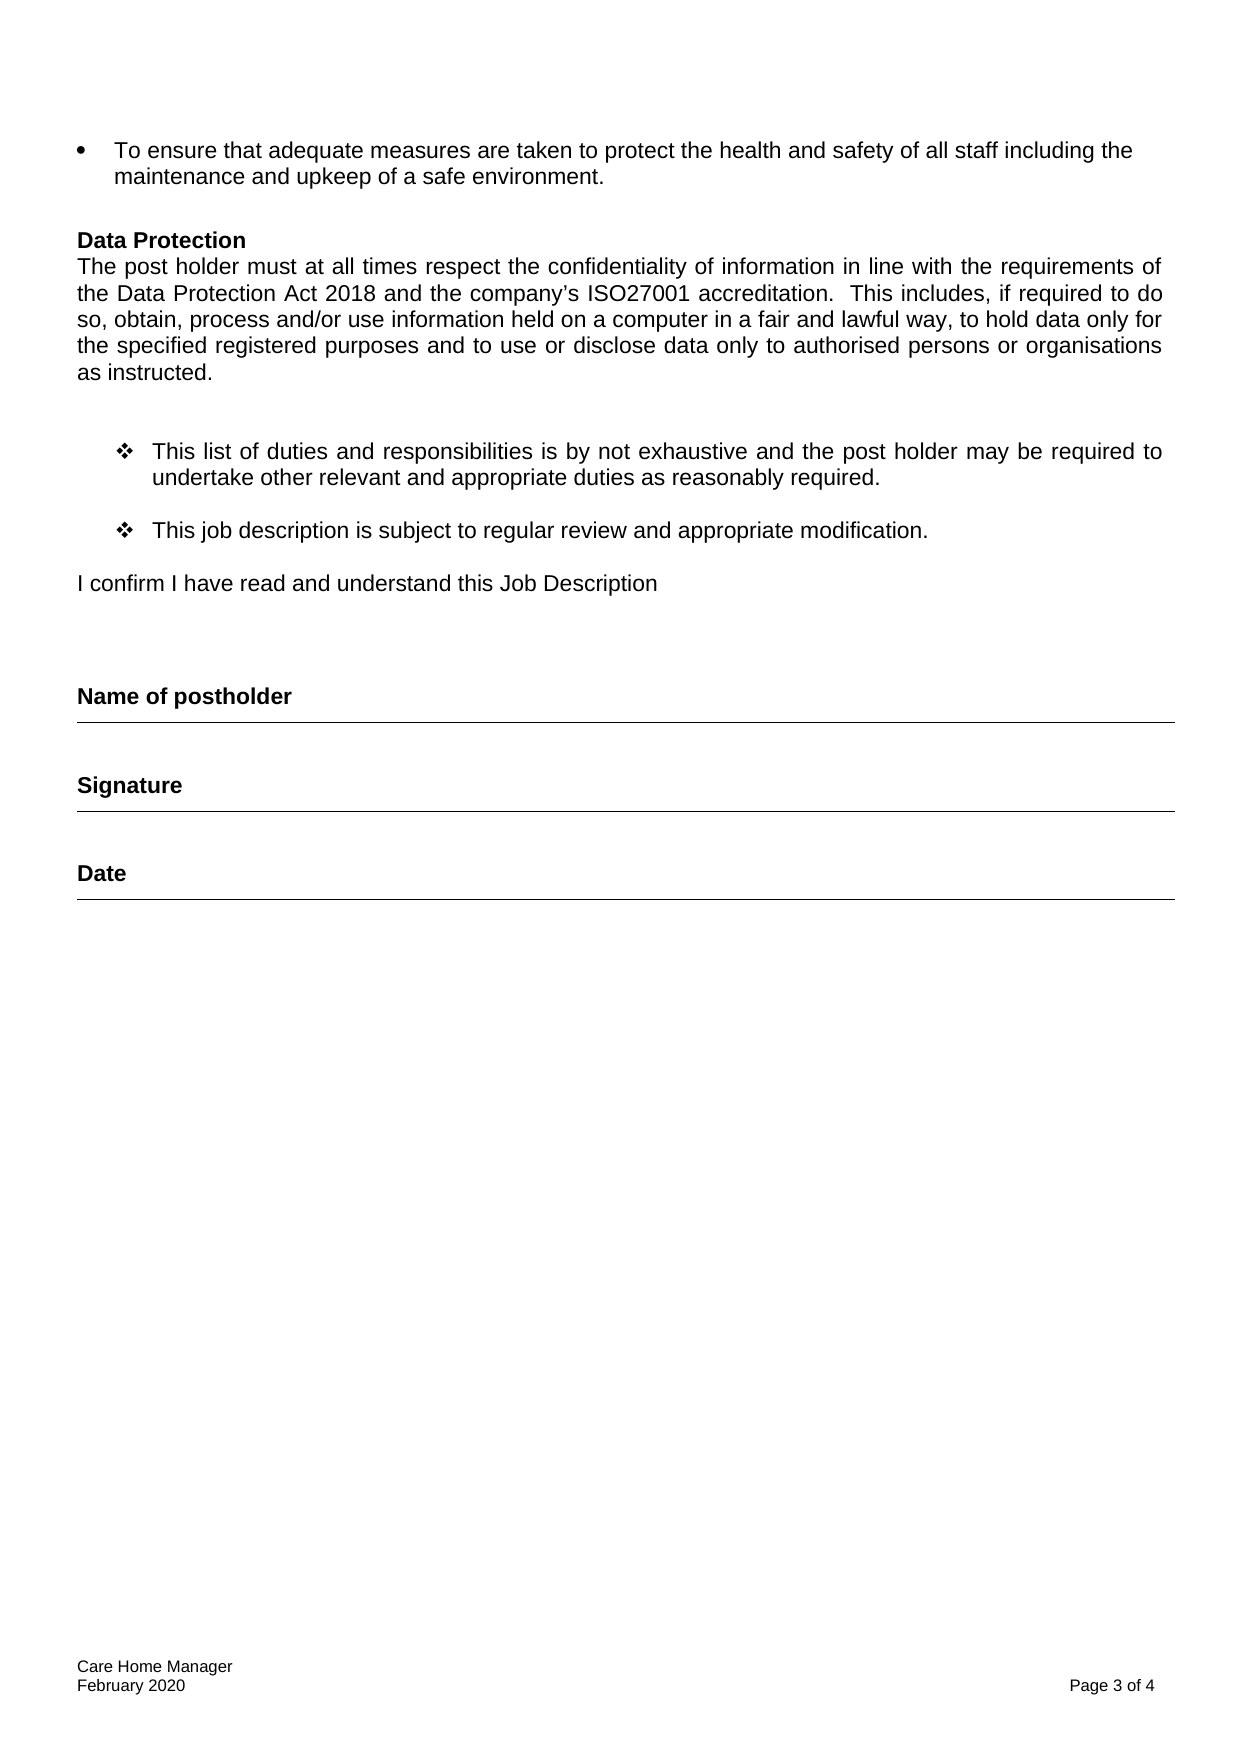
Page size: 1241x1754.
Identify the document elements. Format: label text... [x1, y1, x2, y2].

table_cell Signature [77, 723, 1175, 811]
list To ensure that adequate measures are taken to protect the health and safety of all staff including the maintenance and upkeep of a safe environment. [77, 137, 1163, 189]
text The post holder must at all times respect the confidentiality of information in line with the requirements of the Data Protection Act 2018 and the company’s ISO27001 accreditation. This includes, if required to do so, obtain, process and/or use information held on a computer in a fair and lawful way, to hold data only for the specified registered purposes and to use or disclose data only to authorised persons or organisations as instructed. [77, 253, 1163, 385]
text Data Protection [77, 227, 1163, 253]
list This list of duties and responsibilities is by not exhaustive and the post holder may be required to undertake other relevant and appropriate duties as reasonably required. [114, 438, 1163, 490]
text I confirm I have read and understand this Job Description [77, 569, 1163, 596]
list This job description is subject to regular review and appropriate modification. [114, 517, 1163, 543]
table_cell Date [77, 812, 1175, 899]
table_header Name of postholder [77, 633, 1175, 722]
